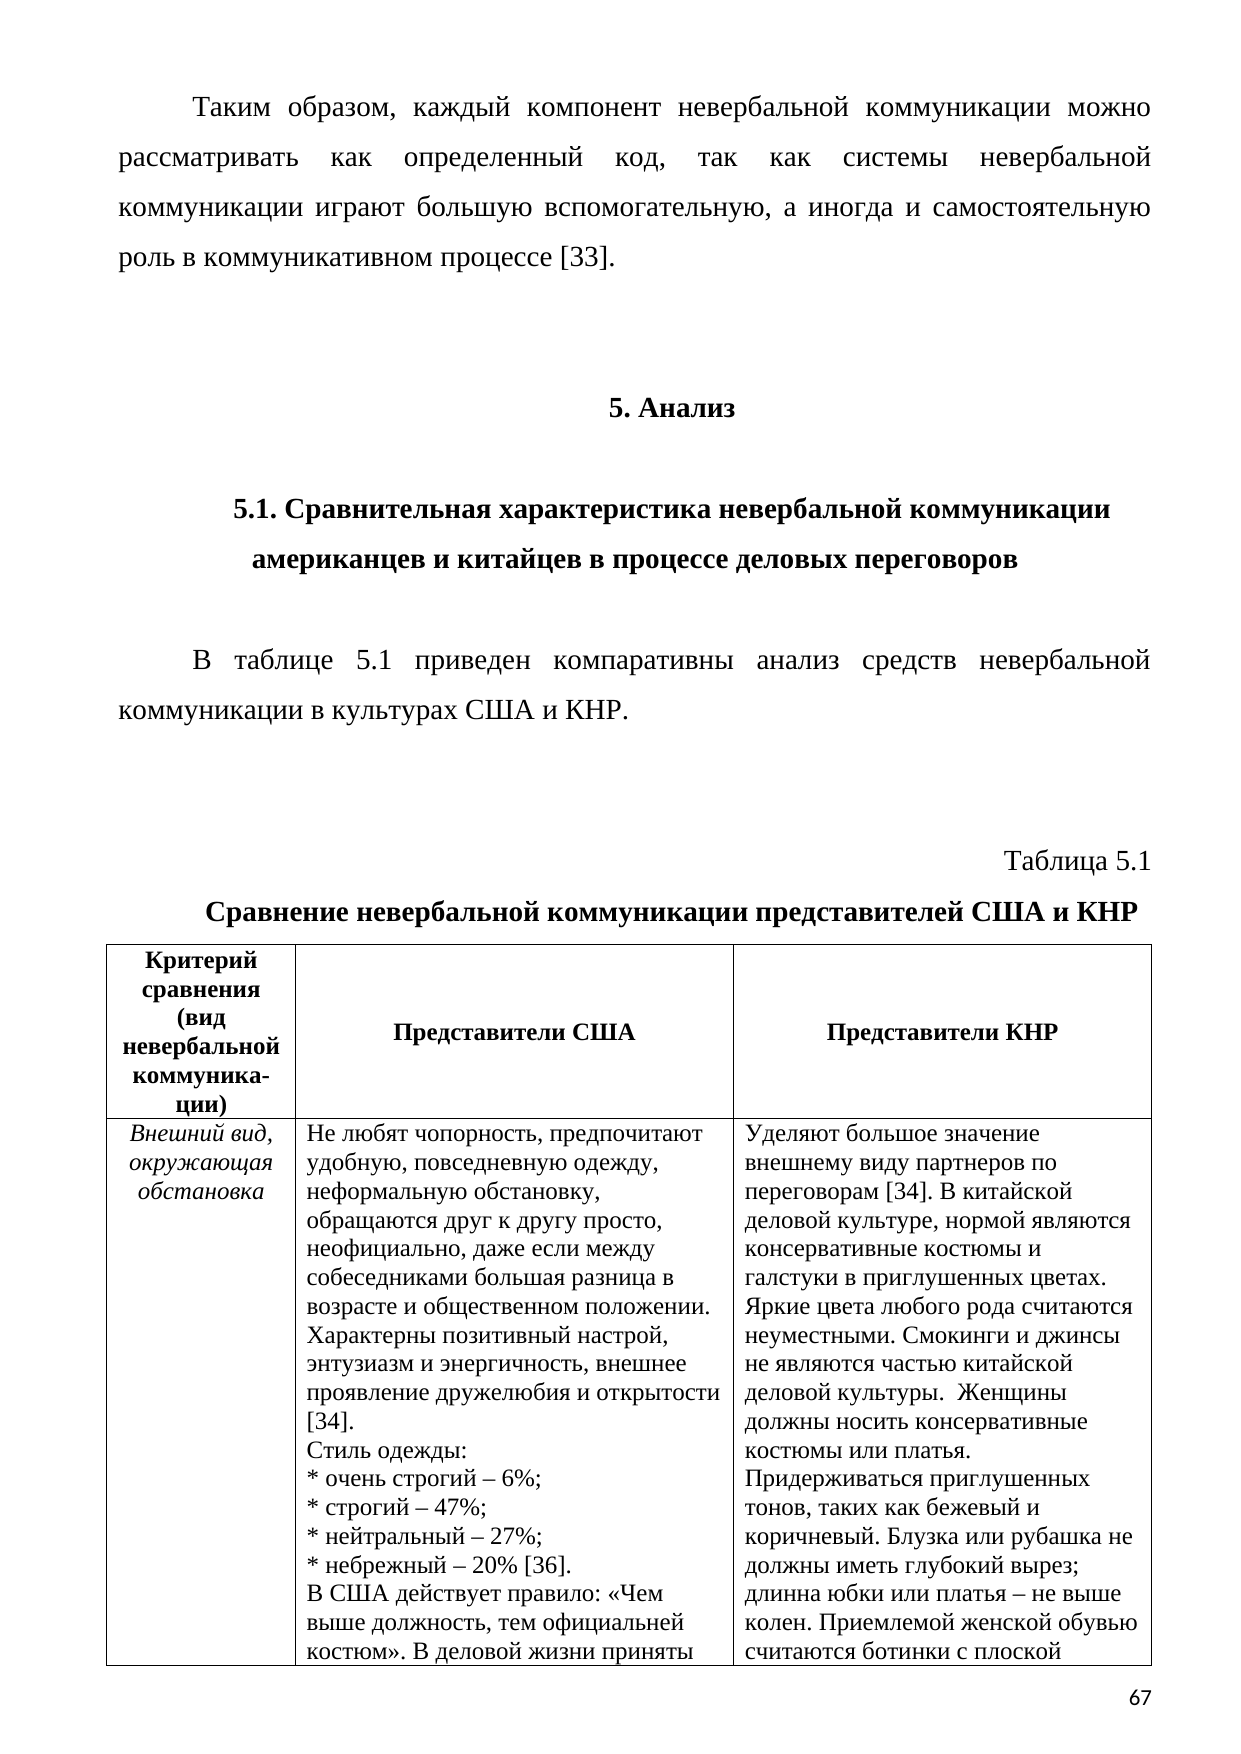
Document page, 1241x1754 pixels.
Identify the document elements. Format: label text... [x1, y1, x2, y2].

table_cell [734, 1119, 1151, 1665]
table_header Представители США [296, 945, 733, 1117]
text 5.1. Сравнительная характеристика невербальной коммуникации американцев и китайцев в процессе деловых переговоров [118, 491, 1152, 575]
table_header Представители КНР [734, 945, 1151, 1117]
text 5. Анализ [118, 391, 1152, 424]
text Таблица 5.1 [118, 843, 1152, 877]
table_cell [107, 1119, 295, 1665]
text Таким образом, каждый компонент невербальной коммуникации можно рассматривать как определенный код, так как системы невербальной коммуникации играют большую вспомогательную, а иногда и самостоятельную роль в коммуникативном процессе [33]. [118, 89, 1152, 273]
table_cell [296, 1119, 733, 1665]
text Сравнение невербальной коммуникации представителей США и КНР [118, 894, 1152, 927]
table_header Критерий сравнения (вид невербальнойкоммуника-ции) [107, 945, 295, 1117]
text В таблице 5.1 приведен компаративны анализ средств невербальной коммуникации в культурах США и КНР. [118, 642, 1152, 726]
